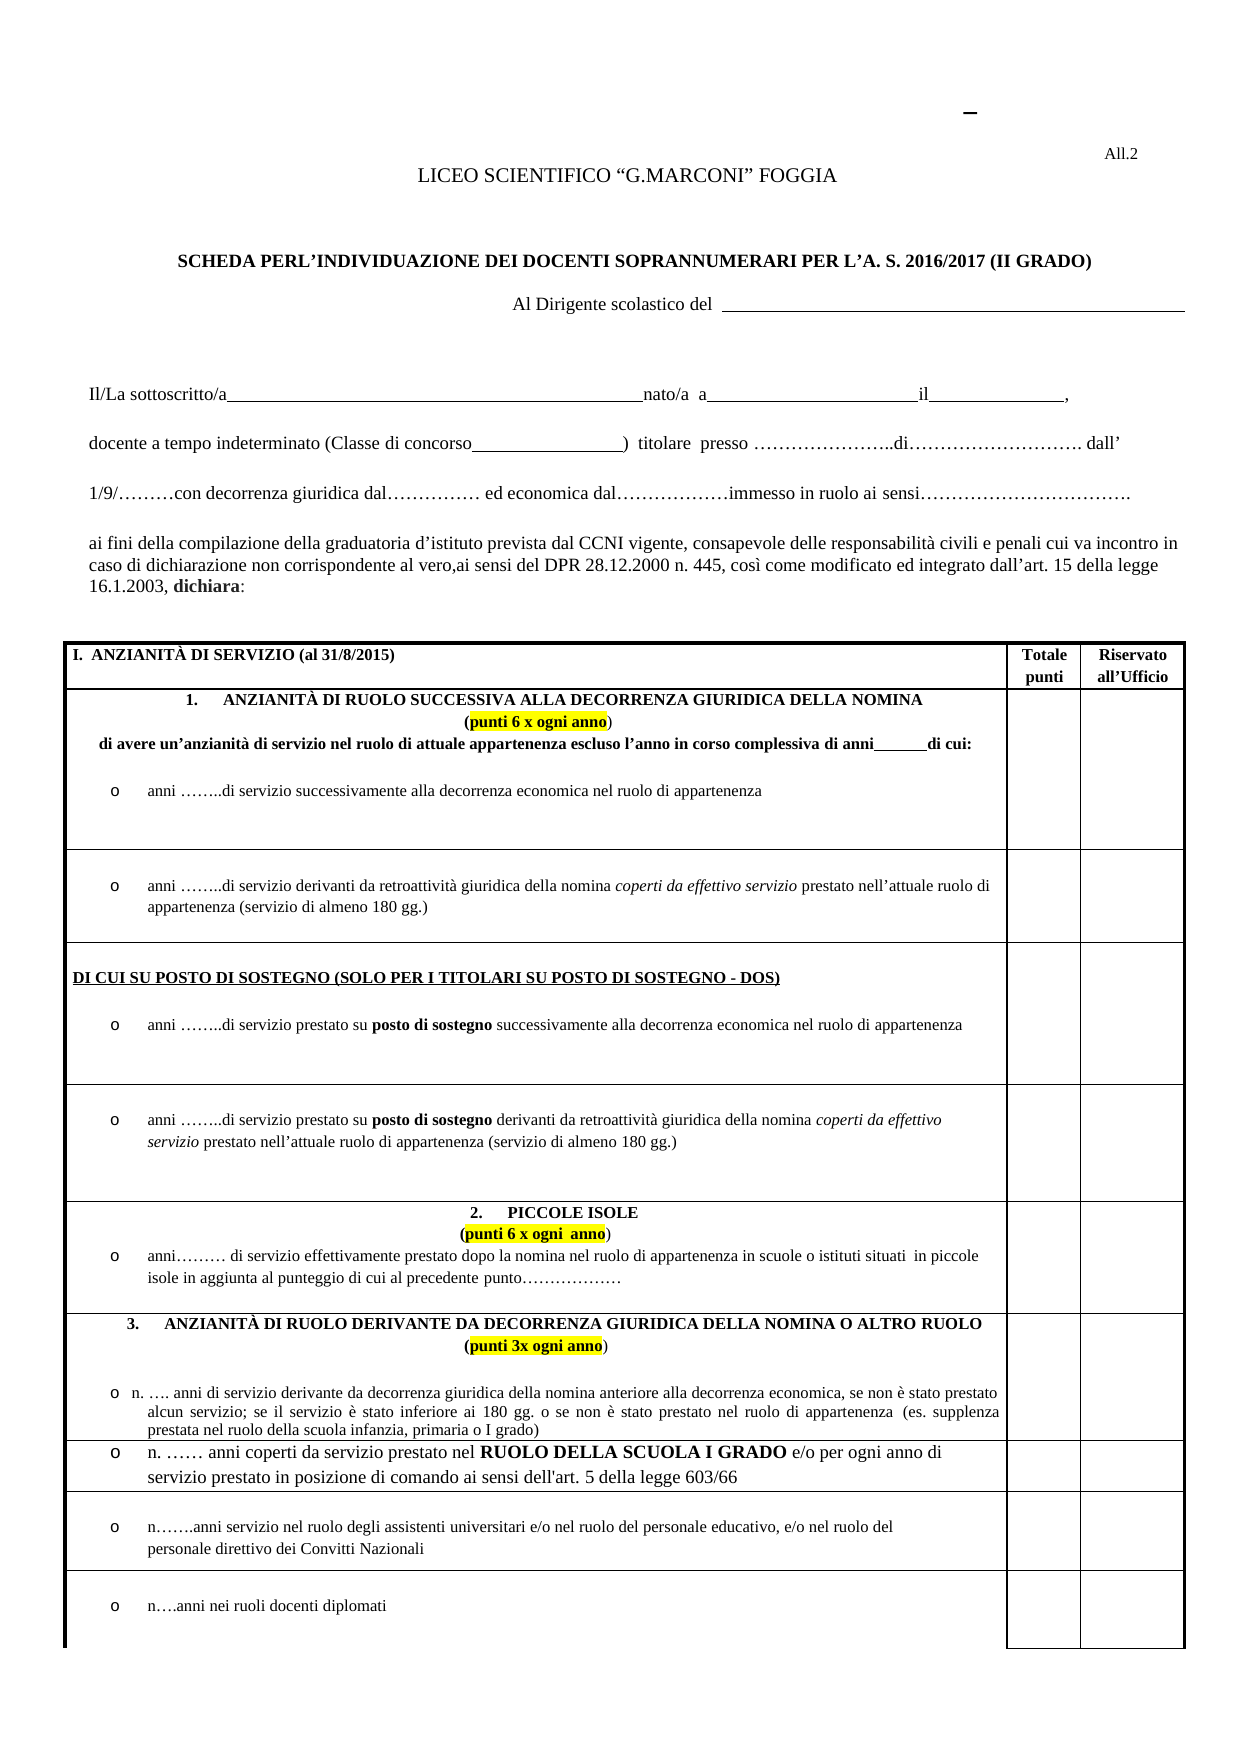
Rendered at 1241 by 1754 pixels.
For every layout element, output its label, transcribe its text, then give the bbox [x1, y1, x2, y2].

table_cell [1081, 943, 1183, 1084]
table_cell [1008, 1571, 1080, 1648]
table_cell [1081, 850, 1183, 942]
text Al Dirigente scolastico del [512, 292, 1201, 314]
text ai fini della compilazione della graduatoria d’istituto prevista dal CCNI vigente, consapevole delle responsabilità civili e penali cui va incontro in caso di dichiarazione non corrispondente al vero,ai sensi del DPR 28.12.2000 n. 445, così come modificato ed integrato dall’art. 15 della legge 16.1.2003, dichiara: [89, 532, 1181, 597]
table_cell [1008, 1202, 1080, 1312]
table_cell o anni ……..di servizio prestato su posto di sostegno derivanti da retroattività giuridica della nomina coperti da effettivo servizio prestato nell’attuale ruolo di appartenenza (servizio di almeno 180 gg.) [67, 1085, 1006, 1201]
table_cell DI CUI SU POSTO DI SOSTEGNO (SOLO PER I TITOLARI SU POSTO DI SOSTEGNO - DOS) o anni ……..di servizio prestato su posto di sostegno successivamente alla decorrenza economica nel ruolo di appartenenza [67, 943, 1006, 1084]
table_cell [1008, 850, 1080, 942]
text Il/La sottoscritto/a nato/a a il , docente a tempo indeterminato (Classe di concorso ) titolare presso …………………..di………………………. dall’ 1/9/………con decorrenza giuridica dal…………… ed economica dal………………immesso in ruolo ai sensi……………………………. [89, 382, 1131, 503]
table_cell [1008, 1441, 1080, 1491]
table_cell [1081, 1314, 1183, 1440]
table_cell o anni ……..di servizio derivanti da retroattività giuridica della nomina coperti da effettivo servizio prestato nell’attuale ruolo di appartenenza (servizio di almeno 180 gg.) [67, 850, 1006, 942]
table_cell [1081, 1492, 1183, 1570]
table_cell [1081, 1202, 1183, 1312]
table_cell [1008, 690, 1080, 849]
table_cell [1081, 1571, 1183, 1648]
table_cell o n. …… anni coperti da servizio prestato nel RUOLO DELLA SCUOLA I GRADO e/o per ogni anno di servizio prestato in posizione di comando ai sensi dell'art. 5 della legge 603/66 [67, 1441, 1006, 1491]
table_header I. ANZIANITÀ DI SERVIZIO (al 31/8/2015) [67, 645, 1006, 688]
table_cell [1008, 1085, 1080, 1201]
table_cell [1008, 943, 1080, 1084]
table_cell [1008, 1492, 1080, 1570]
table_cell [1081, 690, 1183, 849]
table_cell [1081, 1441, 1183, 1491]
text SCHEDA PERL’INDIVIDUAZIONE DEI DOCENTI SOPRANNUMERARI PER L’A. S. 2016/2017 (II GRADO) [177, 250, 1201, 271]
text LICEO SCIENTIFICO “G.MARCONI” FOGGIA [54, 163, 1201, 187]
table_header Riservato all’Ufficio [1081, 645, 1183, 688]
table_cell [1081, 1085, 1183, 1201]
table_cell 3. ANZIANITÀ DI RUOLO DERIVANTE DA DECORRENZA GIURIDICA DELLA NOMINA O ALTRO RUOLO (punti 3x ogni anno) o n. …. anni di servizio derivante da decorrenza giuridica della nomina anteriore alla decorrenza economica, se non è stato prestato alcun servizio; se il servizio è stato inferiore ai 180 gg. o se non è stato prestato nel ruolo di appartenenza (es. supplenza prestata nel ruolo della scuola infanzia, primaria o I grado) [67, 1314, 1006, 1440]
table_cell 1. ANZIANITÀ DI RUOLO SUCCESSIVA ALLA DECORRENZA GIURIDICA DELLA NOMINA (punti 6 x ogni anno) di avere un’anzianità di servizio nel ruolo di attuale appartenenza escluso l’anno in corso complessiva di anni di cui: o anni ……..di servizio successivamente alla decorrenza economica nel ruolo di appartenenza [67, 690, 1006, 849]
text All.2 [54, 144, 1201, 163]
table_cell o n….anni nei ruoli docenti diplomati [67, 1571, 1006, 1648]
table_cell [1008, 1314, 1080, 1440]
table_header Totale punti [1008, 645, 1080, 688]
table_cell o n…….anni servizio nel ruolo degli assistenti universitari e/o nel ruolo del personale educativo, e/o nel ruolo del personale direttivo dei Convitti Nazionali [67, 1492, 1006, 1570]
table_cell 2. PICCOLE ISOLE (punti 6 x ogni anno) o anni……… di servizio effettivamente prestato dopo la nomina nel ruolo di appartenenza in scuole o istituti situati in piccole isole in aggiunta al punteggio di cui al precedente punto……………… [67, 1202, 1006, 1312]
